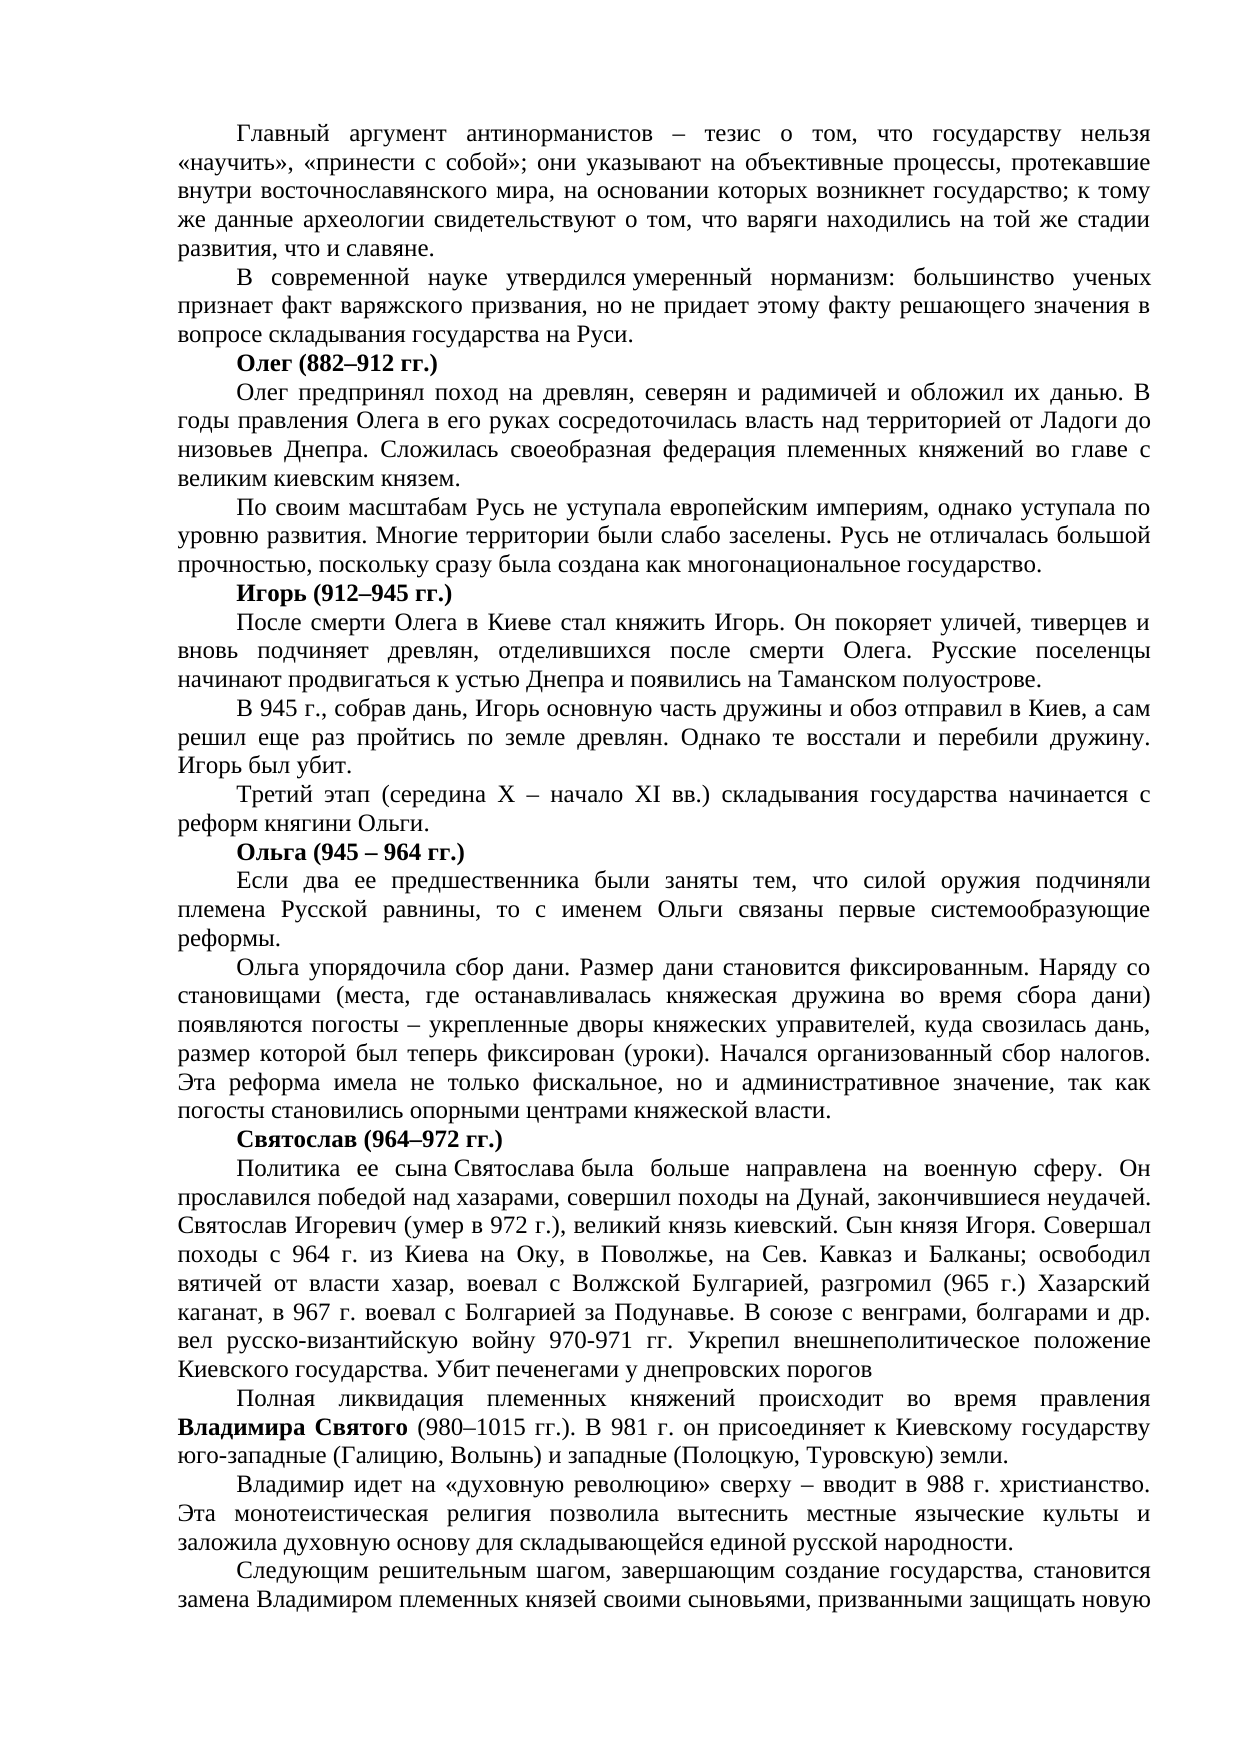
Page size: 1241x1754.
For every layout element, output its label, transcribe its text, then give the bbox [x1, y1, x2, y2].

text Главный аргумент антинорманистов – тезис о том, что государству нельзя «научить», «принести с собой»; они указывают на объективные процессы, протекавшие внутри восточнославянского мира, на основании которых возникнет государство; к тому же данные археологии свидетельствуют о том, что варяги находились на той же стадии развития, что и славяне. [177, 118, 1152, 262]
text В 945 г., собрав дань, Игорь основную часть дружины и обоз отправил в Киев, а сам решил еще раз пройтись по земле древлян. Однако те восстали и перебили дружину. Игорь был убит. [177, 693, 1152, 779]
text Ольга упорядочила сбор дани. Размер дани становится фиксированным. Наряду со становищами (места, где останавливалась княжеская дружина во время сбора дани) появляются погосты – укрепленные дворы княжеских управителей, куда свозилась дань, размер которой был теперь фиксирован (уроки). Начался организованный сбор налогов. Эта реформа имела не только фискальное, но и административное значение, так как погосты становились опорными центрами княжеской власти. [177, 952, 1152, 1124]
text Политика ее сына Святослава была больше направлена на военную сферу. Он прославился победой над хазарами, совершил походы на Дунай, закончившиеся неудачей. Святослав Игоревич (умер в 972 г.), великий князь киевский. Сын князя Игоря. Совершал походы с 964 г. из Киева на Оку, в Поволжье, на Сев. Кавказ и Балканы; освободил вятичей от власти хазар, воевал с Волжской Булгарией, разгромил (965 г.) Хазарский каганат, в 967 г. воевал с Болгарией за Подунавье. В союзе с венграми, болгарами и др. вел русско-византийскую войну 970-971 гг. Укрепил внешнеполитическое положение Киевского государства. Убит печенегами у днепровских порогов [177, 1153, 1152, 1383]
text Олег (882–912 гг.) [177, 348, 1152, 377]
text Третий этап (середина X – начало XI вв.) складывания государства начинается с реформ княгини Ольги. [177, 779, 1152, 837]
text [177, 1556, 1152, 1613]
text Полная ликвидация племенных княжений происходит во время правления Владимира Святого (980–1015 гг.). В 981 г. он присоединяет к Киевскому государству юго-западные (Галицию, Волынь) и западные (Полоцкую, Туровскую) земли. [177, 1383, 1152, 1469]
text В современной науке утвердился умеренный норманизм: большинство ученых признает факт варяжского призвания, но не придает этому факту решающего значения в вопросе складывания государства на Руси. [177, 262, 1152, 348]
text После смерти Олега в Киеве стал княжить Игорь. Он покоряет уличей, тиверцев и вновь подчиняет древлян, отделившихся после смерти Олега. Русские поселенцы начинают продвигаться к устью Днепра и появились на Таманском полуострове. [177, 607, 1152, 693]
text Олег предпринял поход на древлян, северян и радимичей и обложил их данью. В годы правления Олега в его руках сосредоточилась власть над территорией от Ладоги до низовьев Днепра. Сложилась своеобразная федерация племенных княжений во главе с великим киевским князем. [177, 377, 1152, 492]
text Ольга (945 – 964 гг.) [177, 837, 1152, 866]
text Владимир идет на «духовную революцию» сверху – вводит в 988 г. христианство. Эта монотеистическая религия позволила вытеснить местные языческие культы и заложила духовную основу для складывающейся единой русской народности. [177, 1469, 1152, 1556]
text Святослав (964–972 гг.) [177, 1124, 1152, 1153]
text Игорь (912–945 гг.) [177, 578, 1152, 607]
text По своим масштабам Русь не уступала европейским империям, однако уступала по уровню развития. Многие территории были слабо заселены. Русь не отличалась большой прочностью, поскольку сразу была создана как многонациональное государство. [177, 492, 1152, 578]
text Если два ее предшественника были заняты тем, что силой оружия подчиняли племена Русской равнины, то с именем Ольги связаны первые системообразующие реформы. [177, 866, 1152, 952]
